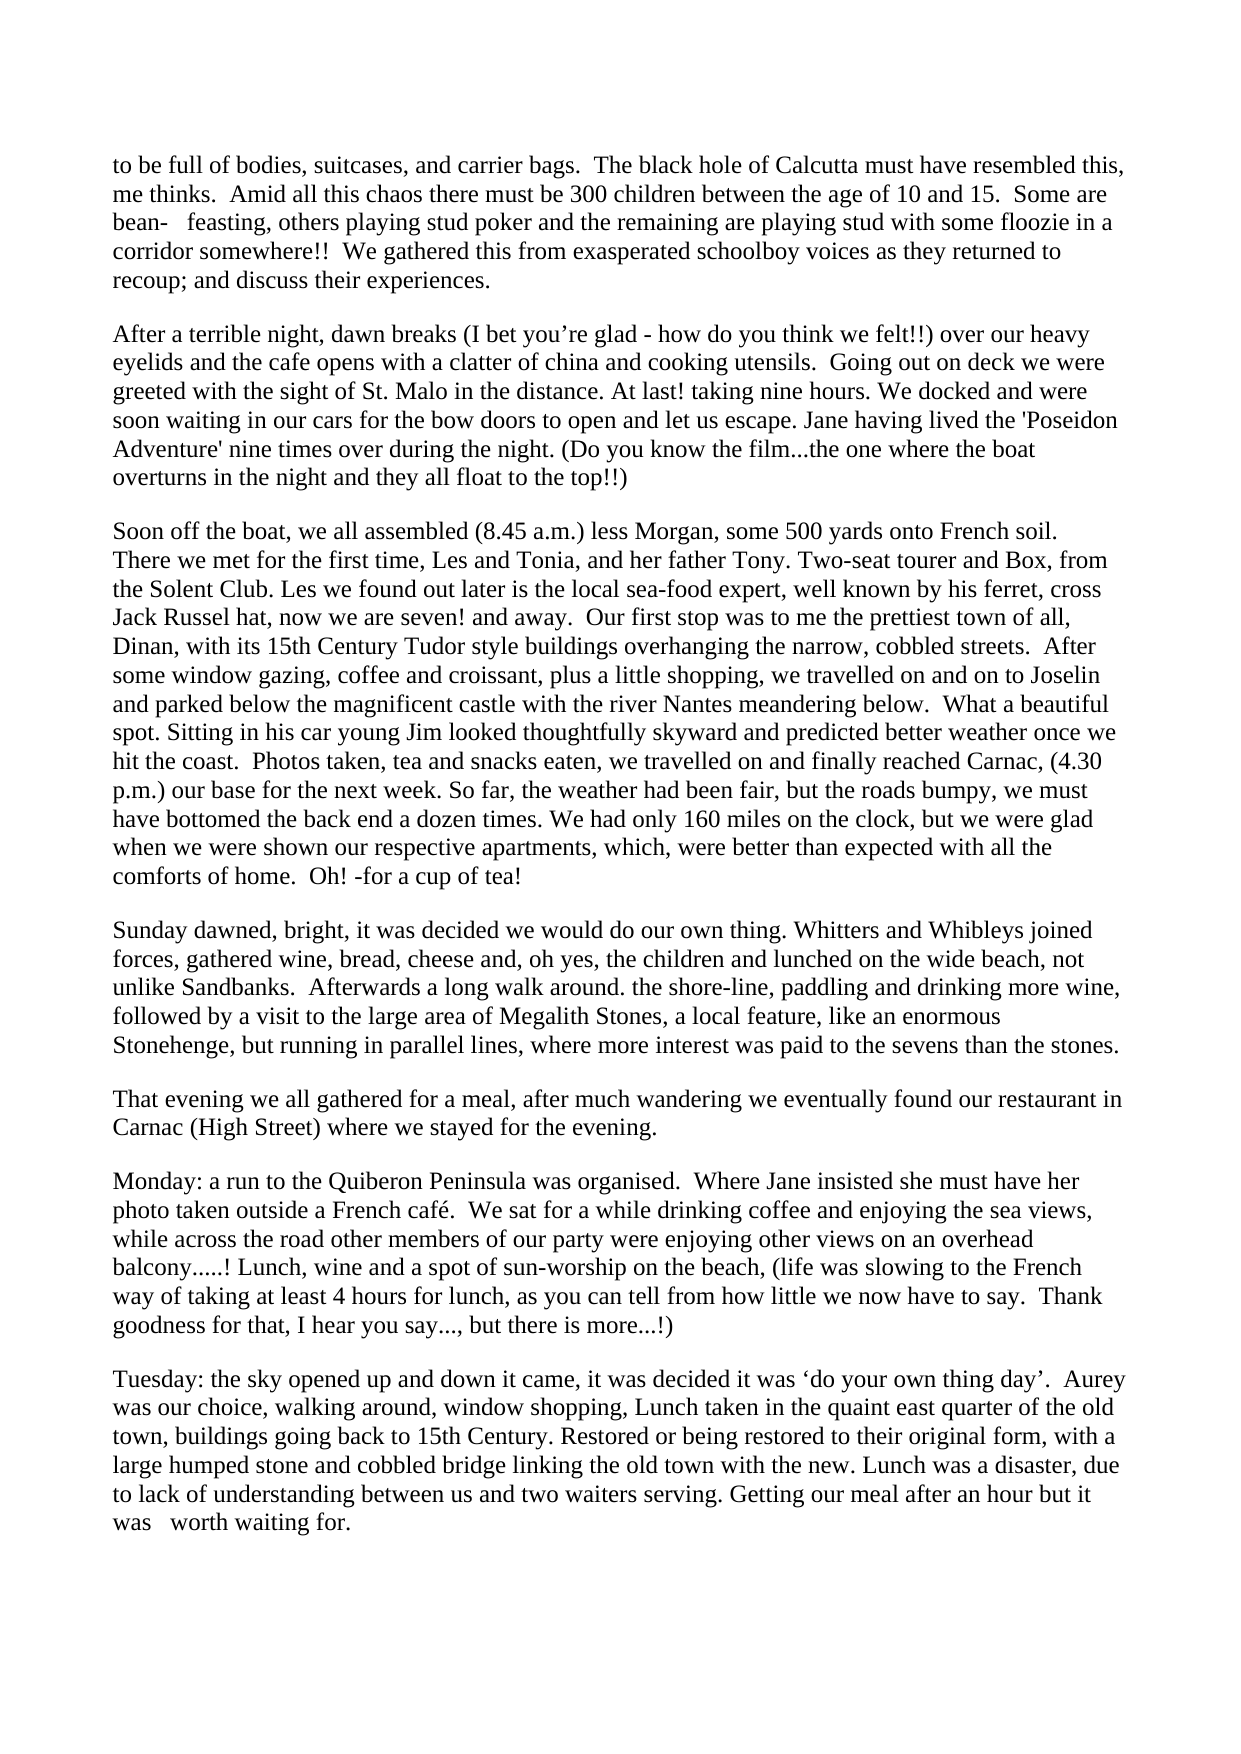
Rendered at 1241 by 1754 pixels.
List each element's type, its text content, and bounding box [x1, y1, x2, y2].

text That evening we all gathered for a meal, after much wandering we eventually found our restaurant in Carnac (High Street) where we stayed for the evening. [112, 1084, 1128, 1141]
text Sunday dawned, bright, it was decided we would do our own thing. Whitters and Whibleys joined forces, gathered wine, bread, cheese and, oh yes, the children and lunched on the wide beach, not unlike Sandbanks. Afterwards a long walk around. the shore-line, paddling and drinking more wine, followed by a visit to the large area of Megalith Stones, a local feature, like an enormous Stonehenge, but running in parallel lines, where more interest was paid to the sevens than the stones. [112, 915, 1128, 1059]
text Monday: a run to the Quiberon Peninsula was organised. Where Jane insisted she must have her photo taken outside a French café. We sat for a while drinking coffee and enjoying the sea views, while across the road other members of our party were enjoying other views on an overhead balcony.....! Lunch, wine and a spot of sun-worship on the beach, (life was slowing to the French way of taking at least 4 hours for lunch, as you can tell from how little we now have to say. Thank goodness for that, I hear you say..., but there is more...!) [112, 1166, 1128, 1339]
text Soon off the boat, we all assembled (8.45 a.m.) less Morgan, some 500 yards onto French soil. There we met for the first time, Les and Tonia, and her father Tony. Two-seat tourer and Box, from the Solent Club. Les we found out later is the local sea-food expert, well known by his ferret, cross Jack Russel hat, now we are seven! and away. Our first stop was to me the prettiest town of all, Dinan, with its 15th Century Tudor style buildings overhanging the narrow, cobbled streets. After some window gazing, coffee and croissant, plus a little shopping, we travelled on and on to Joselin and parked below the magnificent castle with the river Nantes meandering below. What a beautiful spot. Sitting in his car young Jim looked thoughtfully skyward and predicted better weather once we hit the coast. Photos taken, tea and snacks eaten, we travelled on and finally reached Carnac, (4.30 p.m.) our base for the next week. So far, the weather had been fair, but the roads bumpy, we must have bottomed the back end a dozen times. We had only 160 miles on the clock, but we were glad when we were shown our respective apartments, which, were better than expected with all the comforts of home. Oh! -for a cup of tea! [112, 516, 1128, 890]
text After a terrible night, dawn breaks (I bet you’re glad - how do you think we felt!!) over our heavy eyelids and the cafe opens with a clatter of china and cooking utensils. Going out on deck we were greeted with the sight of St. Malo in the distance. At last! taking nine hours. We docked and were soon waiting in our cars for the bow doors to open and let us escape. Jane having lived the 'Poseidon Adventure' nine times over during the night. (Do you know the film...the one where the boat overturns in the night and they all float to the top!!) [112, 319, 1128, 491]
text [112, 150, 1128, 294]
text Tuesday: the sky opened up and down it came, it was decided it was ‘do your own thing day’. Aurey was our choice, walking around, window shopping, Lunch taken in the quaint east quarter of the old town, buildings going back to 15th Century. Restored or being restored to their original form, with a large humped stone and cobbled bridge linking the old town with the new. Lunch was a disaster, due to lack of understanding between us and two waiters serving. Getting our meal after an hour but it was worth waiting for. [112, 1364, 1128, 1536]
